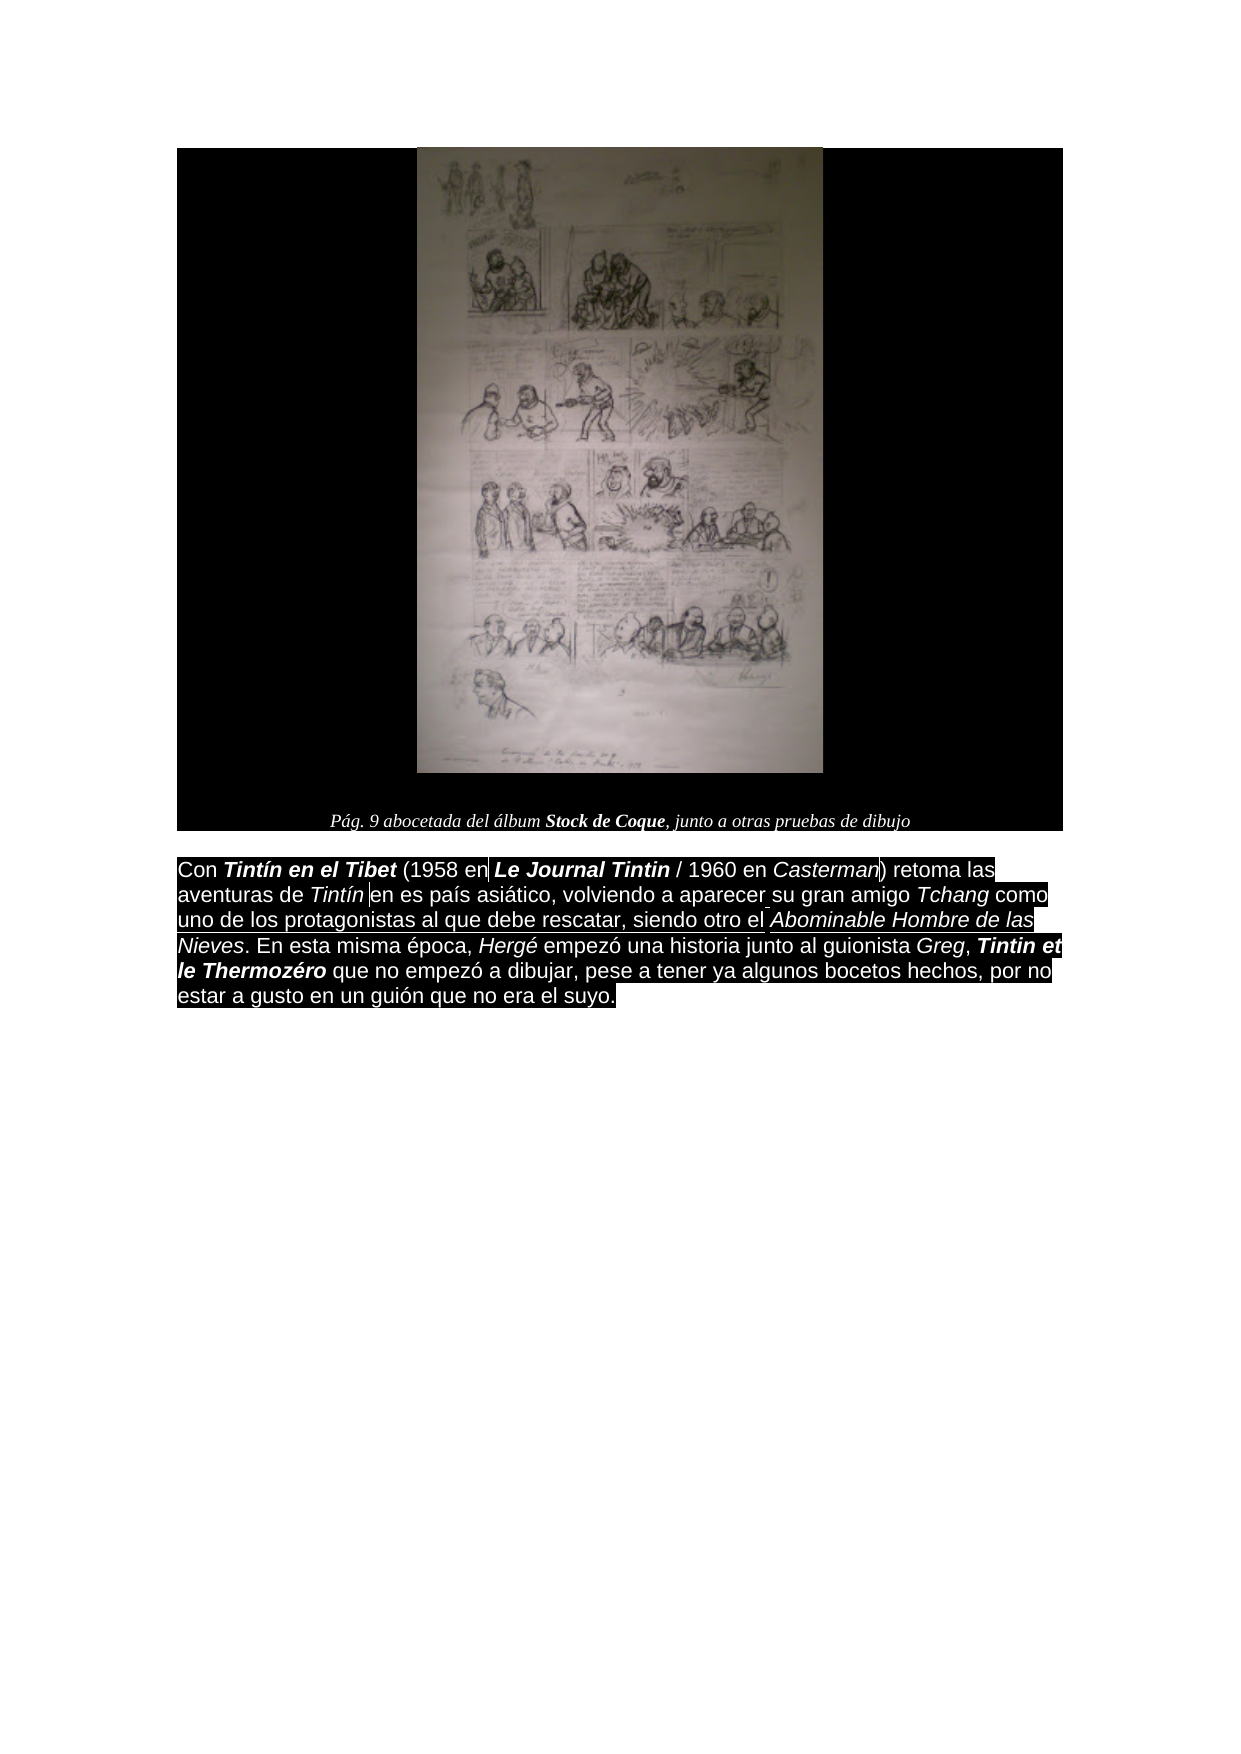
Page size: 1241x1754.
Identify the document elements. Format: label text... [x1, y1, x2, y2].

picture [417, 147, 824, 773]
text Pág. 9 abocetada del álbum Stock de Coque, junto a otras pruebas de dibujo [177, 802, 1063, 831]
text Con Tintín en el Tibet (1958 en Le Journal Tintin / 1960 en Casterman) retoma las aventuras de Tintín en es país asiático, volviendo a aparecer su gran amigo Tchang como uno de los protagonistas al que debe rescatar, siendo otro el Abominable Hombre de las Nieves. En esta misma época, Hergé empezó una historia junto al guionista Greg, Tintin et le Thermozéro que no empezó a dibujar, pese a tener ya algunos bocetos hechos, por no estar a gusto en un guión que no era el suyo. [177, 831, 1063, 1062]
